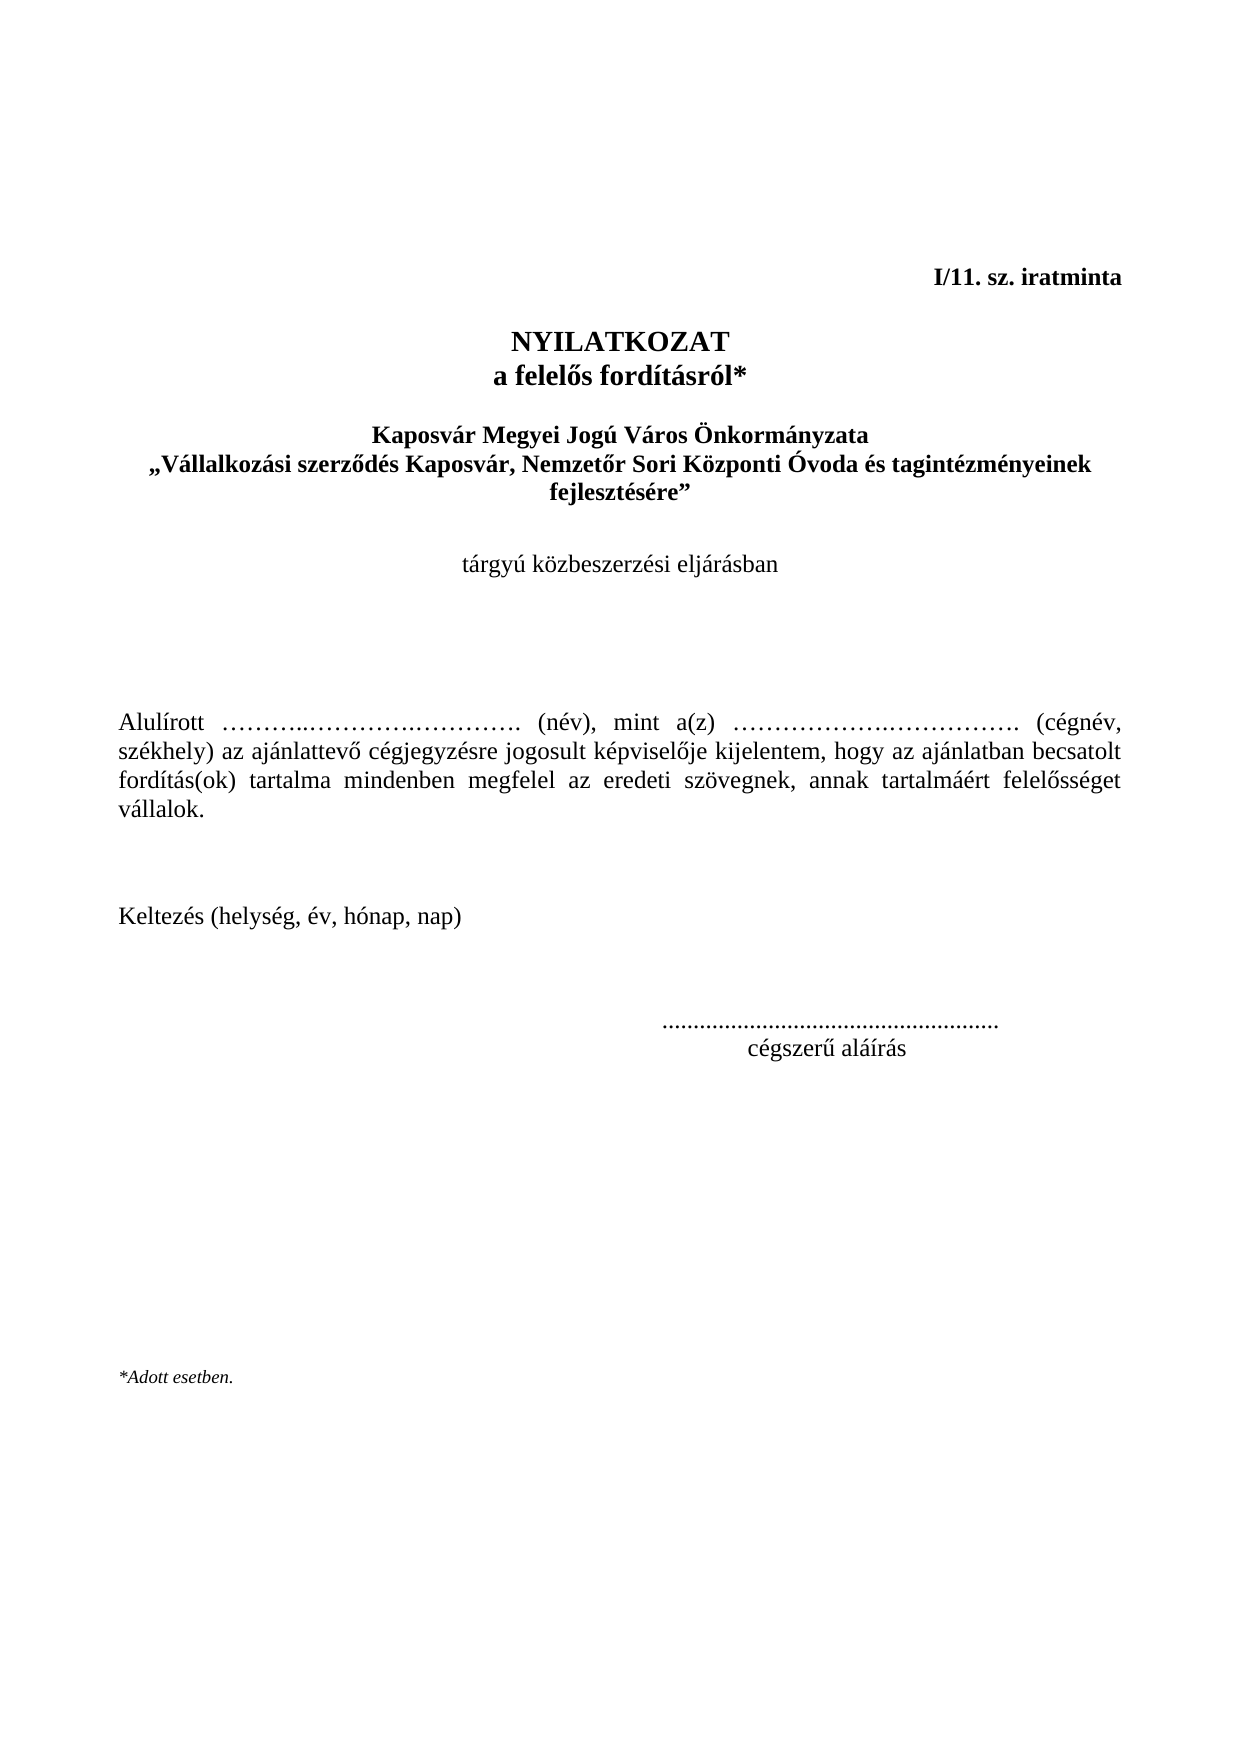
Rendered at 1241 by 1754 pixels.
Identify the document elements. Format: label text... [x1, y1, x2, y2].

text *Adott esetben. [118, 1366, 1122, 1387]
text NYILATKOZAT [118, 324, 1122, 358]
text „Vállalkozási szerződés Kaposvár, Nemzetőr Sori Központi Óvoda és tagintézményeinek fejlesztésére” [118, 449, 1122, 506]
text I/11. sz. iratminta [118, 262, 1122, 291]
text Alulírott ………..………….…………. (név), mint a(z) ……………….……………. (cégnév, székhely) az ajánlattevő cégjegyzésre jogosult képviselője kijelentem, hogy az ajánlatban becsatolt fordítás(ok) tartalma mindenben megfelel az eredeti szövegnek, annak tartalmáért felelősséget vállalok. [118, 707, 1122, 822]
text tárgyú közbeszerzési eljárásban [118, 549, 1122, 578]
text Kaposvár Megyei Jogú Város Önkormányzata [118, 420, 1122, 449]
text Keltezés (helység, év, hónap, nap) [118, 901, 1122, 930]
text cégszerű aláírás [118, 1033, 1122, 1062]
text a felelős fordításról* [118, 358, 1122, 391]
